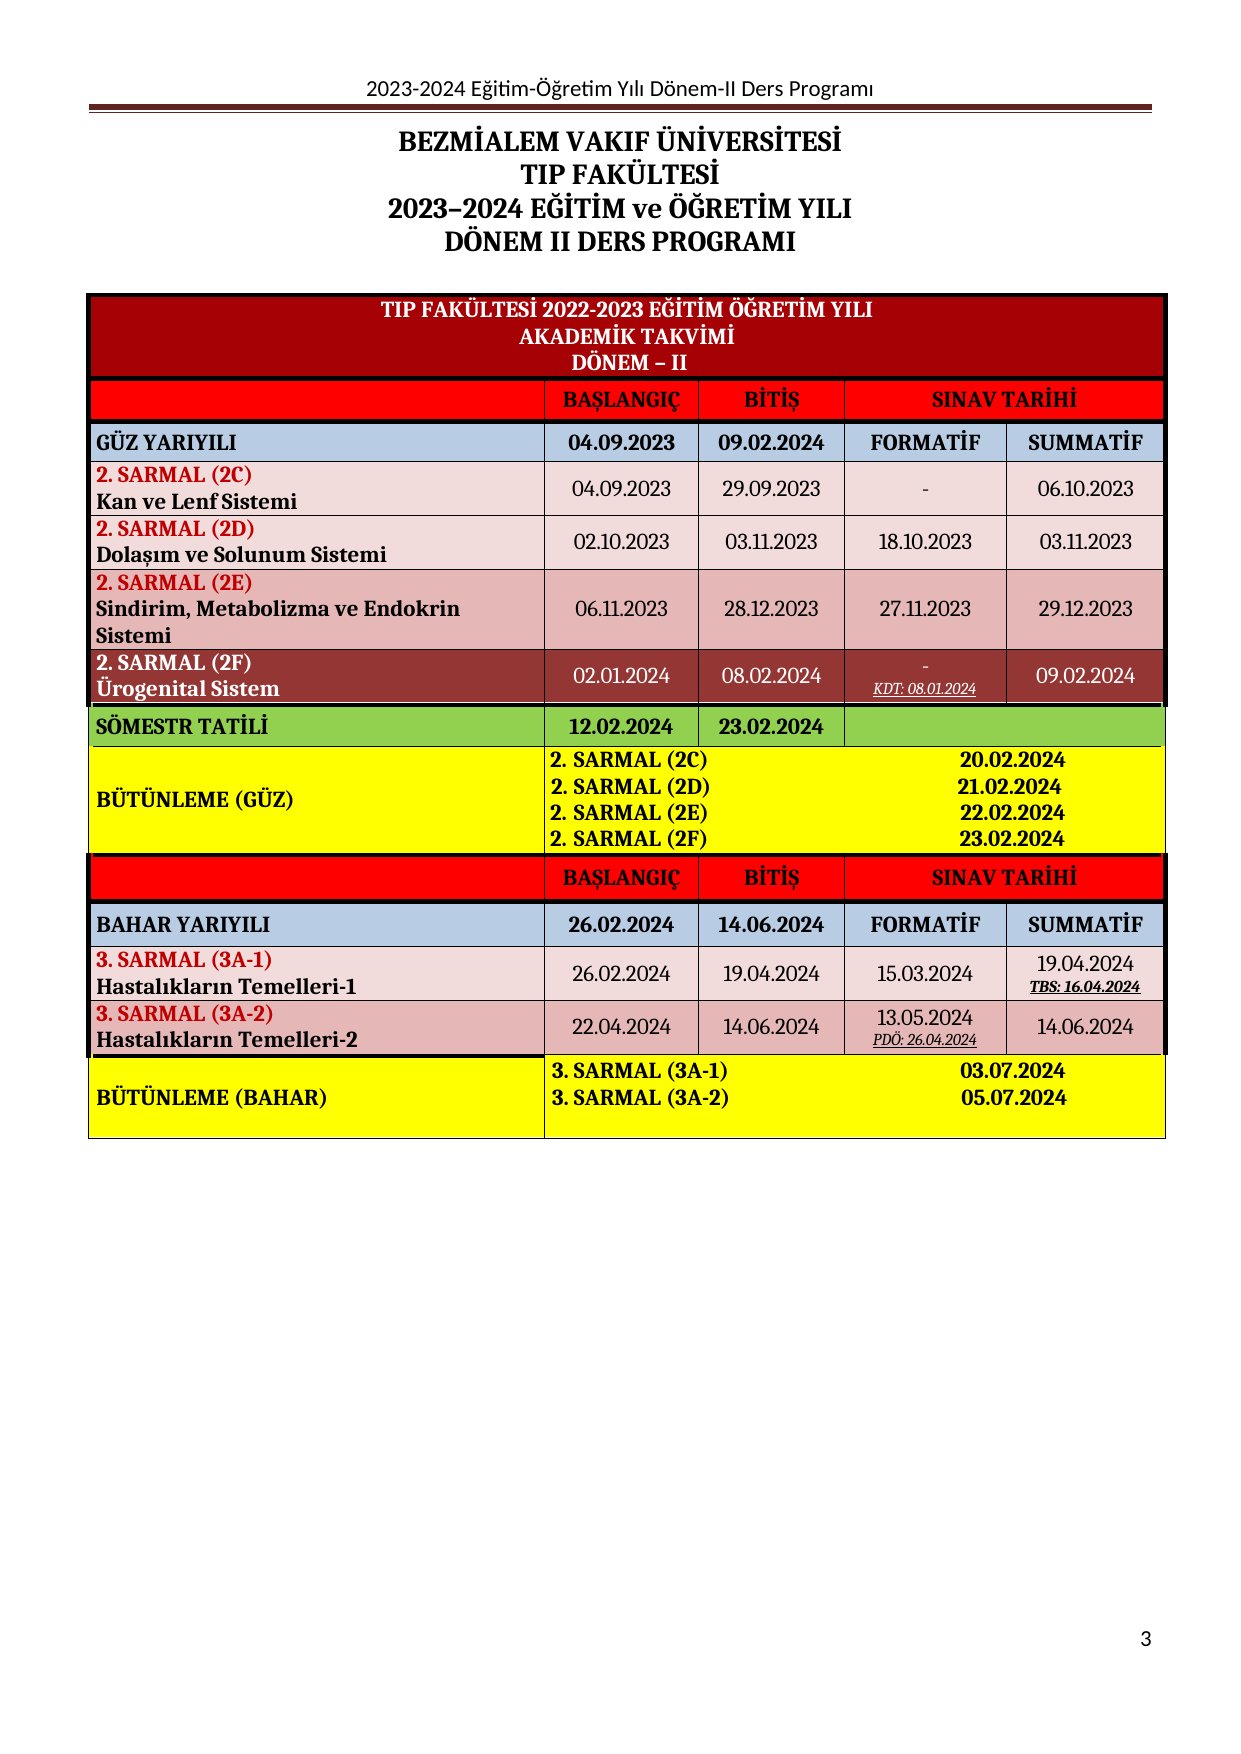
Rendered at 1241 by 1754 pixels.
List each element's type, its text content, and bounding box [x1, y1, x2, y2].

table_cell [845, 703, 1165, 746]
table_cell 14.06.2024 [699, 1001, 844, 1054]
table_cell [91, 853, 544, 899]
text 2023–2024 EĞİTİM ve ÖĞRETİM YILI [89, 192, 1152, 225]
table_cell 09.02.2024 [1007, 650, 1163, 702]
table_cell 28.12.2023 [699, 570, 844, 649]
table_cell 03.11.2023 [1007, 516, 1163, 569]
table_cell 03.11.2023 [699, 516, 844, 569]
table_cell 2. SARMAL (2F) Ürogenital Sistem [91, 650, 544, 702]
table_cell SINAV TARİHİ [845, 381, 1163, 419]
table_cell BİTİŞ [699, 857, 844, 899]
table_cell SINAV TARİHİ [845, 853, 1163, 899]
table_cell SUMMATİF [1007, 424, 1163, 461]
table_cell BÜTÜNLEME (BAHAR) [89, 1054, 544, 1137]
table_cell BAŞLANGIÇ [545, 857, 698, 899]
text TIP FAKÜLTESİ [89, 158, 1152, 192]
table_cell 26.02.2024 [545, 947, 698, 1000]
table_cell SUMMATİF [1007, 904, 1163, 946]
table_cell GÜZ YARIYILI [91, 424, 544, 461]
table_cell 09.02.2024 [699, 424, 844, 461]
table_cell 2. SARMAL (2C) Kan ve Lenf Sistemi [91, 462, 544, 515]
table_cell BAHAR YARIYILI [91, 904, 544, 946]
table_cell 3. SARMAL (3A-2) Hastalıkların Temelleri-2 [91, 1001, 544, 1054]
table_cell 14.06.2024 [699, 904, 844, 946]
table_cell 22.04.2024 [545, 1001, 698, 1054]
table_cell 13.05.2024 PDÖ: 26.04.2024 [845, 1001, 1006, 1054]
table_cell 26.02.2024 [545, 904, 698, 946]
table_cell - [845, 462, 1006, 515]
table_cell 06.11.2023 [545, 570, 698, 649]
table_cell - KDT: 08.01.2024 [845, 650, 1006, 702]
table_cell 02.01.2024 [545, 650, 698, 702]
table_cell 06.10.2023 [1007, 462, 1163, 515]
table_cell 18.10.2023 [845, 516, 1006, 569]
table_cell 02.10.2023 [545, 516, 698, 569]
text BEZMİALEM VAKIF ÜNİVERSİTESİ [89, 125, 1152, 158]
table_cell 04.09.2023 [545, 424, 698, 461]
table_cell 29.09.2023 [699, 462, 844, 515]
table_cell FORMATİF [845, 424, 1006, 461]
table_cell 04.09.2023 [545, 462, 698, 515]
table_header TIP FAKÜLTESİ 2022-2023 EĞİTİM ÖĞRETİM YILI AKADEMİK TAKVİMİ DÖNEM – II [91, 297, 1163, 376]
table_cell 27.11.2023 [845, 570, 1006, 649]
table_cell 19.04.2024 [699, 947, 844, 1000]
table_cell BAŞLANGIÇ [545, 381, 698, 419]
table_cell 14.06.2024 [1007, 1001, 1163, 1054]
table_cell 2. SARMAL (2D) Dolaşım ve Solunum Sistemi [91, 516, 544, 569]
table_cell 12.02.2024 [545, 707, 698, 746]
table_cell 15.03.2024 [845, 947, 1006, 1000]
table_cell 3. SARMAL (3A-1) 03.07.2024 3. SARMAL (3A-2) 05.07.2024 [545, 1054, 1165, 1137]
table_cell BÜTÜNLEME (GÜZ) [89, 746, 544, 853]
table_cell SÖMESTR TATİLİ [89, 703, 544, 746]
table_cell 29.12.2023 [1007, 570, 1163, 649]
table_cell 23.02.2024 [699, 707, 844, 746]
table_cell FORMATİF [845, 904, 1006, 946]
table_cell BİTİŞ [699, 381, 844, 419]
text DÖNEM II DERS PROGRAMI [89, 225, 1152, 259]
table_cell 19.04.2024 TBS: 16.04.2024 [1007, 947, 1163, 1000]
table_cell 3. SARMAL (3A-1) Hastalıkların Temelleri-1 [91, 947, 544, 1000]
table_cell SARMAL (2C) 20.02.2024 SARMAL (2D) 21.02.2024 SARMAL (2E) 22.02.2024 SARMAL (2F) 23.02.2024 [545, 746, 1165, 853]
table_cell 2. SARMAL (2E) Sindirim, Metabolizma ve Endokrin Sistemi [91, 570, 544, 649]
table_cell [91, 381, 544, 419]
table_cell 08.02.2024 [699, 650, 844, 702]
